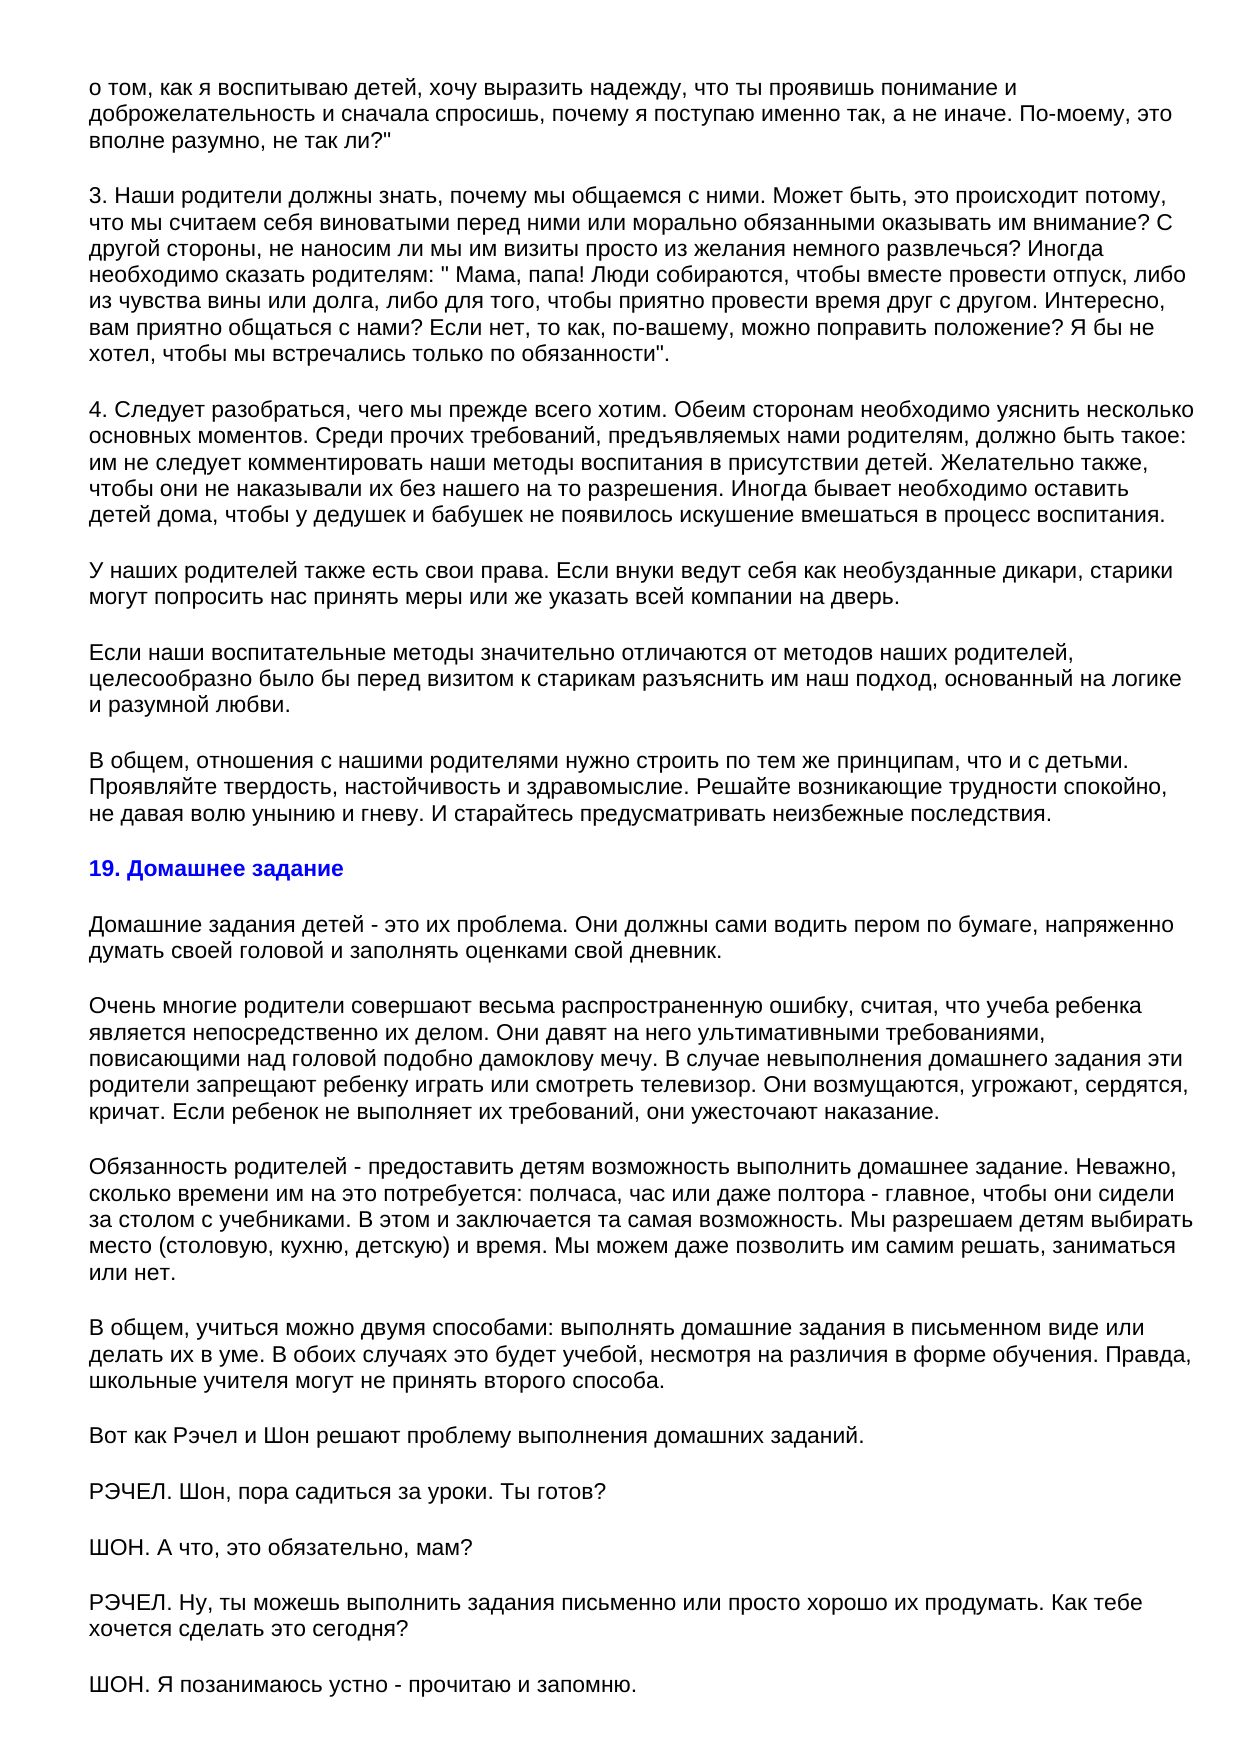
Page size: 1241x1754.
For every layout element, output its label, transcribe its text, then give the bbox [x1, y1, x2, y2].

text ШОН. Я позанимаюсь устно - прочитаю и запомню. [89, 1671, 1196, 1697]
text Очень многие родители совершают весьма распространенную ошибку, считая, что учеба ребенка является непосредственно их делом. Они давят на него ультимативными требованиями, повисающими над головой подобно дамоклову мечу. В случае невыполнения домашнего задания эти родители запрещают ребенку играть или смотреть телевизор. Они возмущаются, угрожают, сердятся, кричат. Если ребенок не выполняет их требований, они ужесточают наказание. [89, 992, 1196, 1124]
text Вот как Рэчел и Шон решают проблему выполнения домашних заданий. [89, 1422, 1196, 1449]
text Домашние задания детей - это их проблема. Они должны сами водить пером по бумаге, напряженно думать своей головой и заполнять оценками свой дневник. [89, 911, 1196, 963]
text 3. Наши родители должны знать, почему мы общаемся с ними. Может быть, это происходит потому, что мы считаем себя виноватыми перед ними или морально обязанными оказывать им внимание? С другой стороны, не наносим ли мы им визиты просто из желания немного развлечься? Иногда необходимо сказать родителям: " Мама, папа! Люди собираются, чтобы вместе провести отпуск, либо из чувства вины или долга, либо для того, чтобы приятно провести время друг с другом. Интересно, вам приятно общаться с нами? Если нет, то как, по-вашему, можно поправить положение? Я бы не хотел, чтобы мы встречались только по обязанности". [89, 182, 1196, 367]
text Обязанность родителей - предоставить детям возможность выполнить домашнее задание. Неважно, сколько времени им на это потребуется: полчаса, час или даже полтора - главное, чтобы они сидели за столом с учебниками. В этом и заключается та самая возможность. Мы разрешаем детям выбирать место (столовую, кухню, детскую) и время. Мы можем даже позволить им самим решать, заниматься или нет. [89, 1153, 1196, 1285]
text У наших родителей также есть свои права. Если внуки ведут себя как необузданные дикари, старики могут попросить нас принять меры или же указать всей компании на дверь. [89, 557, 1196, 609]
text РЭЧЕЛ. Шон, пора садиться за уроки. Ты готов? [89, 1478, 1196, 1504]
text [89, 74, 1196, 153]
text ШОН. А что, это обязательно, мам? [89, 1533, 1196, 1560]
text В общем, отношения с нашими родителями нужно строить по тем же принципам, что и с детьми. Проявляйте твердость, настойчивость и здравомыслие. Решайте возникающие трудности спокойно, не давая волю унынию и гневу. И старайтесь предусматривать неизбежные последствия. [89, 747, 1196, 826]
text 4. Следует разобраться, чего мы прежде всего хотим. Обеим сторонам необходимо уяснить несколько основных моментов. Среди прочих требований, предъявляемых нами родителям, должно быть такое: им не следует комментировать наши методы воспитания в присутствии детей. Желательно также, чтобы они не наказывали их без нашего на то разрешения. Иногда бывает необходимо оставить детей дома, чтобы у дедушек и бабушек не появилось искушение вмешаться в процесс воспитания. [89, 396, 1196, 527]
text 19. Домашнее задание [89, 855, 1196, 881]
text Если наши воспитательные методы значительно отличаются от методов наших родителей, целесообразно было бы перед визитом к старикам разъяснить им наш подход, основанный на логике и разумной любви. [89, 638, 1196, 718]
text В общем, учиться можно двумя способами: выполнять домашние задания в письменном виде или делать их в уме. В обоих случаях это будет учебой, несмотря на различия в форме обучения. Правда, школьные учителя могут не принять второго способа. [89, 1314, 1196, 1393]
text РЭЧЕЛ. Ну, ты можешь выполнить задания письменно или просто хорошо их продумать. Как тебе хочется сделать это сегодня? [89, 1589, 1196, 1642]
